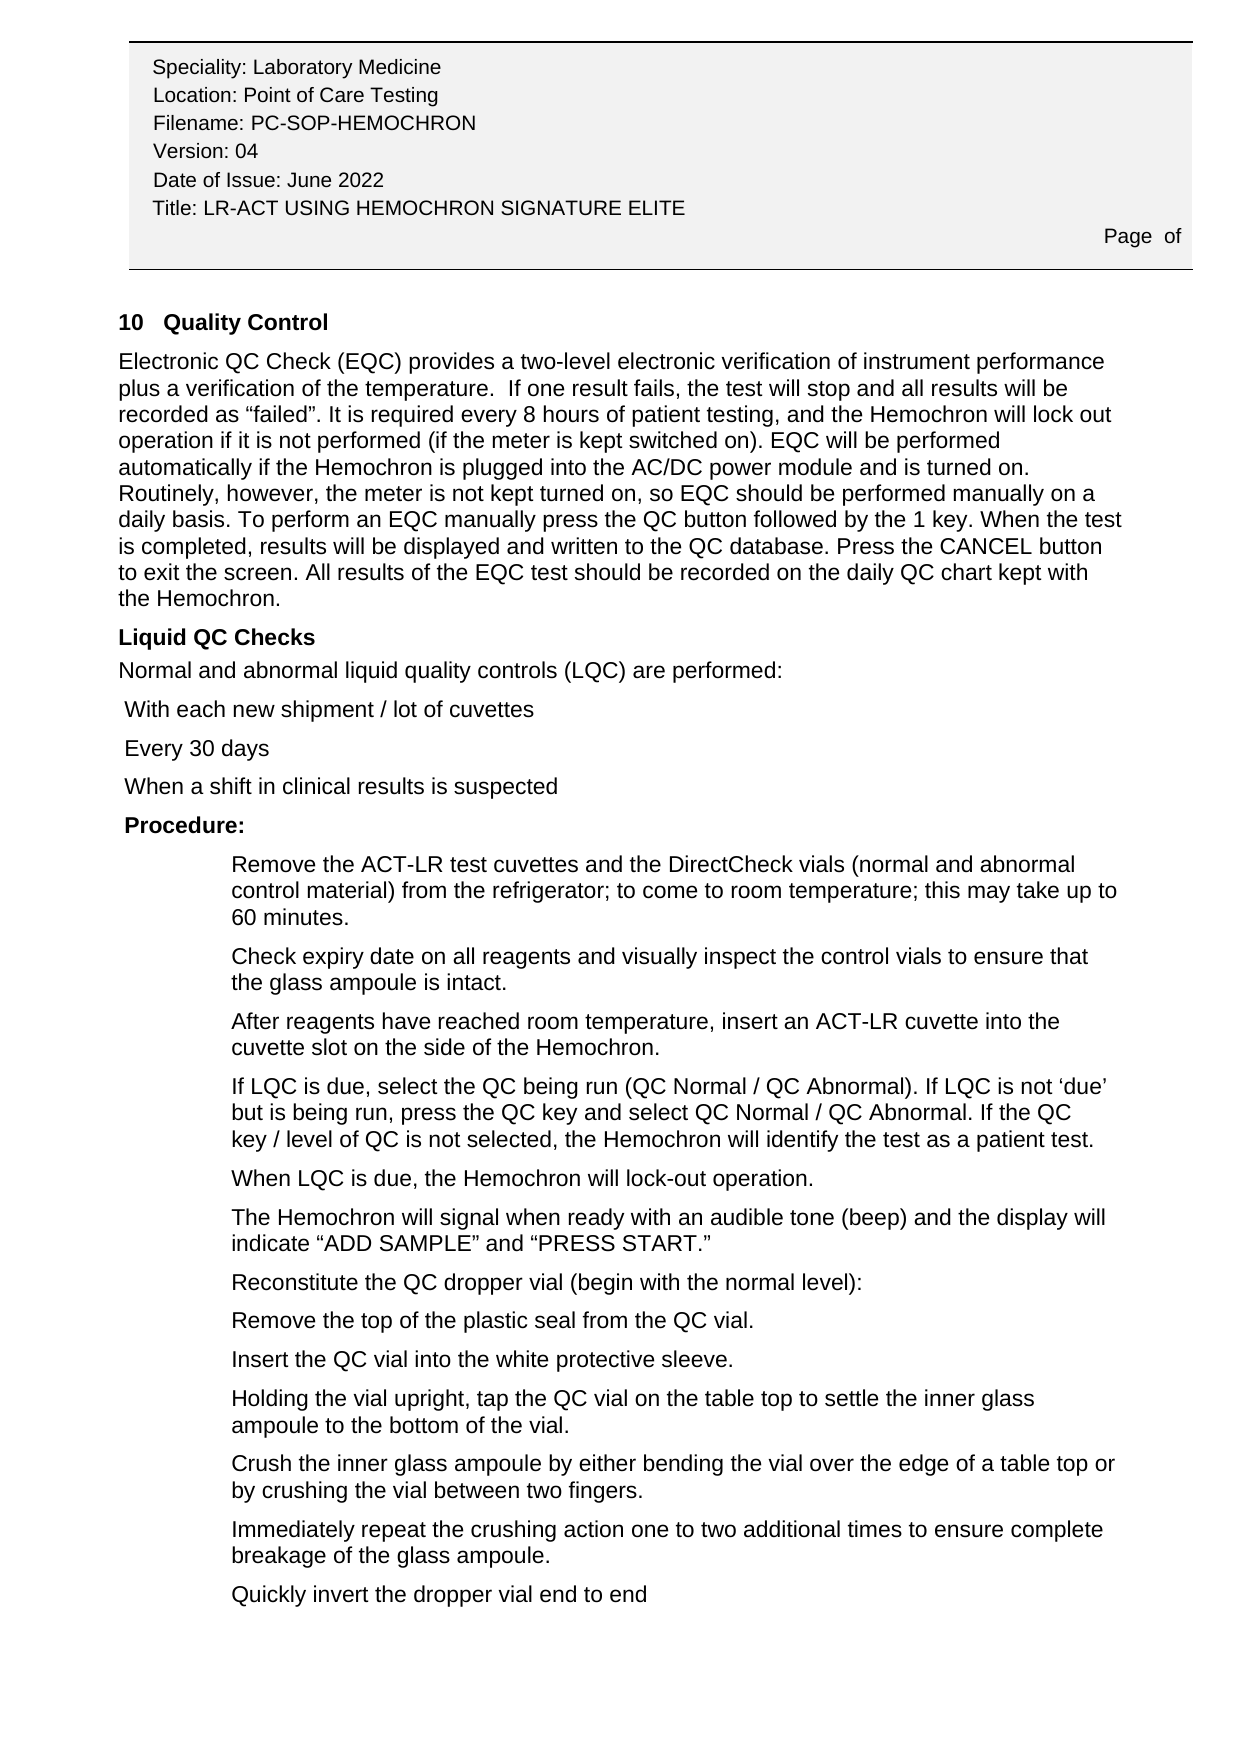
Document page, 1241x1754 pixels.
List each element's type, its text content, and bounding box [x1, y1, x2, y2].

text When LQC is due, the Hemochron will lock-out operation. [231, 1164, 1122, 1191]
text Crush the inner glass ampoule by either bending the vial over the edge of a table top or by crushing the vial between two fingers. [231, 1450, 1122, 1503]
text Electronic QC Check (EQC) provides a two-level electronic verification of instrument performance plus a verification of the temperature. If one result fails, the test will stop and all results will be recorded as “failed”. It is required every 8 hours of patient testing, and the Hemochron will lock out operation if it is not performed (if the meter is kept switched on). EQC will be performed automatically if the Hemochron is plugged into the AC/DC power module and is turned on. Routinely, however, the meter is not kept turned on, so EQC should be performed manually on a daily basis. To perform an EQC manually press the QC button followed by the 1 key. When the test is completed, results will be displayed and written to the QC database. Press the CANCEL button to exit the screen. All results of the EQC test should be recorded on the daily QC chart kept with the Hemochron. [118, 348, 1122, 612]
text When a shift in clinical results is suspected [124, 773, 1122, 800]
text Reconstitute the QC dropper vial (begin with the normal level): [231, 1269, 1122, 1295]
text After reagents have reached room temperature, insert an ACT-LR cuvette into the cuvette slot on the side of the Hemochron. [231, 1008, 1122, 1061]
text Procedure: [124, 812, 1122, 838]
text Insert the QC vial into the white protective sleeve. [231, 1346, 1122, 1373]
text Holding the vial upright, tap the QC vial on the table top to settle the inner glass ampoule to the bottom of the vial. [231, 1385, 1122, 1438]
text Every 30 days [124, 734, 1122, 761]
text Quickly invert the dropper vial end to end [231, 1581, 1122, 1607]
text Remove the top of the plastic seal from the QC vial. [231, 1307, 1122, 1334]
text Immediately repeat the crushing action one to two additional times to ensure complete breakage of the glass ampoule. [231, 1516, 1122, 1568]
subtitle Quality Control [118, 309, 1122, 336]
text Remove the ACT-LR test cuvettes and the DirectCheck vials (normal and abnormal control material) from the refrigerator; to come to room temperature; this may take up to 60 minutes. [231, 851, 1122, 930]
text If LQC is due, select the QC being run (QC Normal / QC Abnormal). If LQC is not ‘due’ but is being run, press the QC key and select QC Normal / QC Abnormal. If the QC key / level of QC is not selected, the Hemochron will identify the test as a patient test. [231, 1073, 1122, 1152]
text The Hemochron will signal when ready with an audible tone (beep) and the display will indicate “ADD SAMPLE” and “PRESS START.” [231, 1203, 1122, 1256]
text Liquid QC Checks [118, 624, 1122, 651]
text Check expiry date on all reagents and visually inspect the control vials to ensure that the glass ampoule is intact. [231, 943, 1122, 995]
text With each new shipment / lot of cuvettes [124, 696, 1122, 722]
text Normal and abnormal liquid quality controls (LQC) are performed: [118, 657, 1122, 683]
